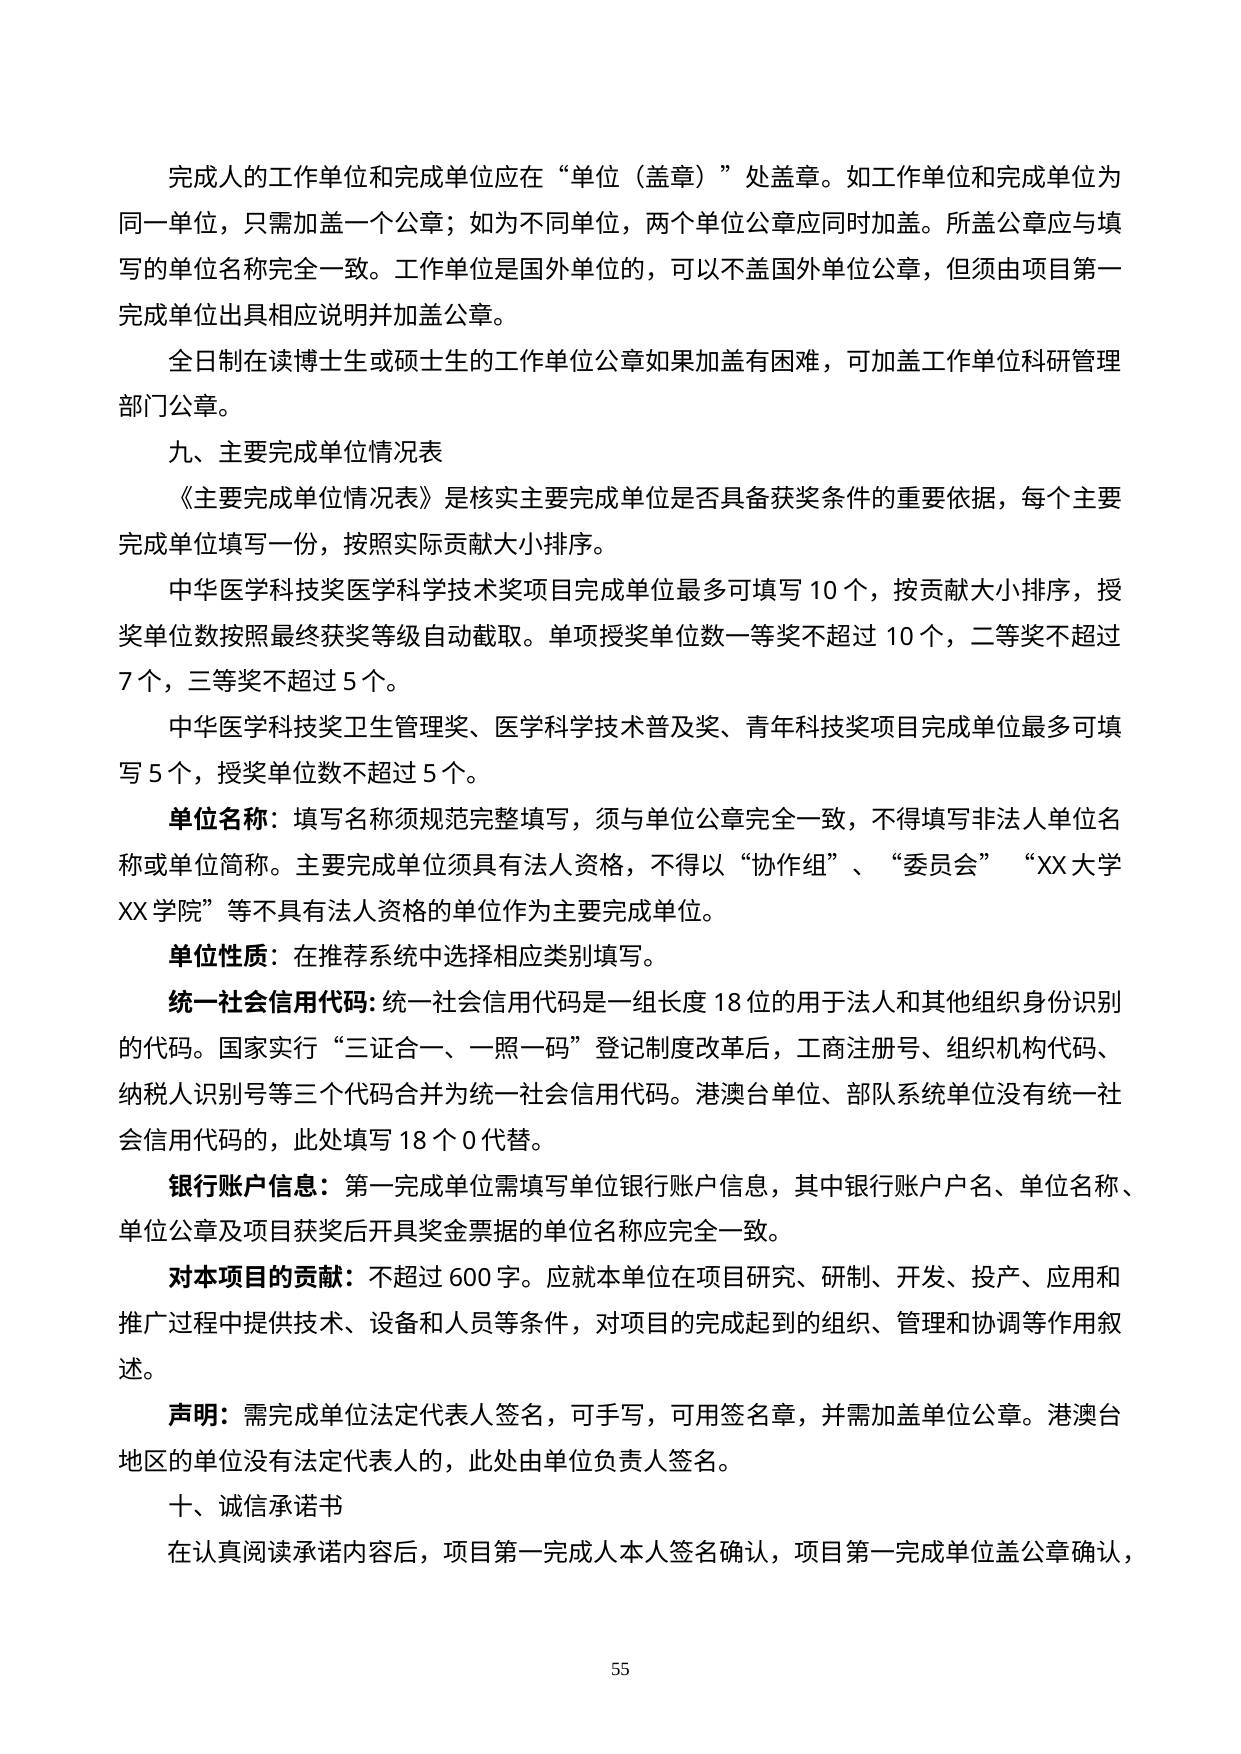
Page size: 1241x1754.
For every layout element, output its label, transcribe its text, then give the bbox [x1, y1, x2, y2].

text 十、诚信承诺书 [118, 1479, 1122, 1525]
text 单位名称：填写名称须规范完整填写，须与单位公章完全一致，不得填写非法人单位名称或单位简称。主要完成单位须具有法人资格，不得以“协作组”、“委员会” “XX大学XX学院”等不具有法人资格的单位作为主要完成单位。 [118, 792, 1122, 929]
text 银行账户信息：第一完成单位需填写单位银行账户信息，其中银行账户户名、单位名称、单位公章及项目获奖后开具奖金票据的单位名称应完全一致。 [118, 1158, 1122, 1250]
text 统一社会信用代码: 统一社会信用代码是一组长度18位的用于法人和其他组织身份识别的代码。国家实行“三证合一、一照一码”登记制度改革后，工商注册号、组织机构代码、纳税人识别号等三个代码合并为统一社会信用代码。港澳台单位、部队系统单位没有统一社会信用代码的，此处填写18个0代替。 [118, 975, 1122, 1158]
text 对本项目的贡献：不超过600字。应就本单位在项目研究、研制、开发、投产、应用和推广过程中提供技术、设备和人员等条件，对项目的完成起到的组织、管理和协调等作用叙述。 [118, 1250, 1122, 1387]
text 全日制在读博士生或硕士生的工作单位公章如果加盖有困难，可加盖工作单位科研管理部门公章。 [118, 333, 1122, 425]
text 中华医学科技奖卫生管理奖、医学科学技术普及奖、青年科技奖项目完成单位最多可填写5个，授奖单位数不超过5个。 [118, 700, 1122, 792]
text 完成人的工作单位和完成单位应在“单位（盖章）”处盖章。如工作单位和完成单位为同一单位，只需加盖一个公章；如为不同单位，两个单位公章应同时加盖。所盖公章应与填写的单位名称完全一致。工作单位是国外单位的，可以不盖国外单位公章，但须由项目第一完成单位出具相应说明并加盖公章。 [118, 150, 1122, 333]
text 单位性质：在推荐系统中选择相应类别填写。 [118, 929, 1122, 975]
text 《主要完成单位情况表》是核实主要完成单位是否具备获奖条件的重要依据，每个主要完成单位填写一份，按照实际贡献大小排序。 [118, 471, 1122, 562]
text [118, 1525, 1122, 1571]
text 中华医学科技奖医学科学技术奖项目完成单位最多可填写10个，按贡献大小排序，授奖单位数按照最终获奖等级自动截取。单项授奖单位数一等奖不超过10个，二等奖不超过7个，三等奖不超过5个。 [118, 562, 1122, 700]
text 九、主要完成单位情况表 [118, 425, 1122, 471]
text 声明：需完成单位法定代表人签名，可手写，可用签名章，并需加盖单位公章。港澳台地区的单位没有法定代表人的，此处由单位负责人签名。 [118, 1387, 1122, 1479]
